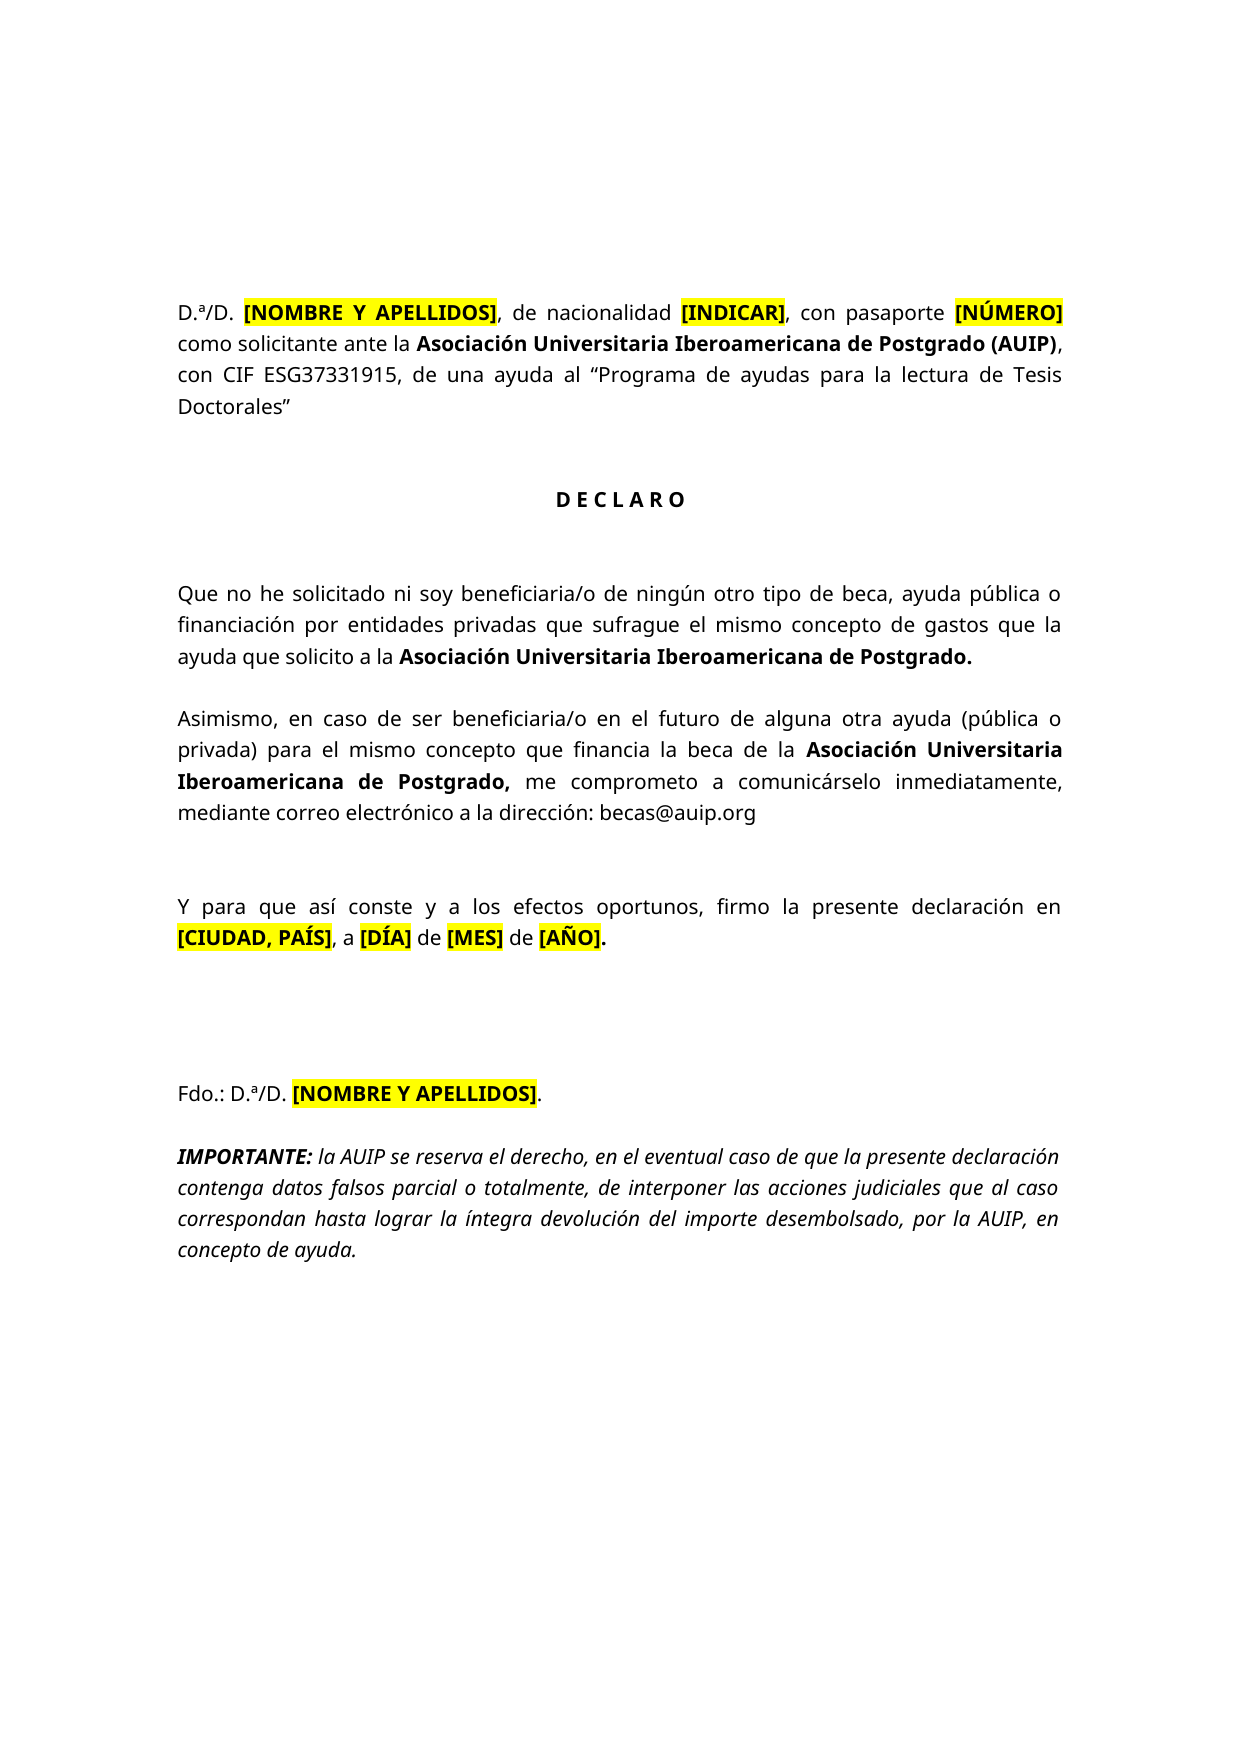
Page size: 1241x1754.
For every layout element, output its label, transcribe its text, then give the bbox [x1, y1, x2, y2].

text IMPORTANTE: la AUIP se reserva el derecho, en el eventual caso de que la presente declaración contenga datos falsos parcial o totalmente, de interponer las acciones judiciales que al caso correspondan hasta lograr la íntegra devolución del importe desembolsado, por la AUIP, en concepto de ayuda. [177, 1139, 1063, 1264]
text D E C L A R O [177, 483, 1063, 514]
text Que no he solicitado ni soy beneficiaria/o de ningún otro tipo de beca, ayuda pública o financiación por entidades privadas que sufrague el mismo concepto de gastos que la ayuda que solicito a la Asociación Universitaria Iberoamericana de Postgrado. [177, 577, 1063, 670]
text Y para que así conste y a los efectos oportunos, firmo la presente declaración en [CIUDAD, PAÍS], a [DÍA] de [MES] de [AÑO]. [177, 889, 1063, 952]
text Fdo.: D.ª/D. [NOMBRE Y APELLIDOS]. [177, 1077, 1063, 1108]
text D.ª/D. [NOMBRE Y APELLIDOS], de nacionalidad [INDICAR], con pasaporte [NÚMERO] como solicitante ante la Asociación Universitaria Iberoamericana de Postgrado (AUIP), con CIF ESG37331915, de una ayuda al “Programa de ayudas para la lectura de Tesis Doctorales” [177, 295, 1063, 420]
text Asimismo, en caso de ser beneficiaria/o en el futuro de alguna otra ayuda (pública o privada) para el mismo concepto que financia la beca de la Asociación Universitaria Iberoamericana de Postgrado, me comprometo a comunicárselo inmediatamente, mediante correo electrónico a la dirección: becas@auip.org [177, 702, 1063, 827]
